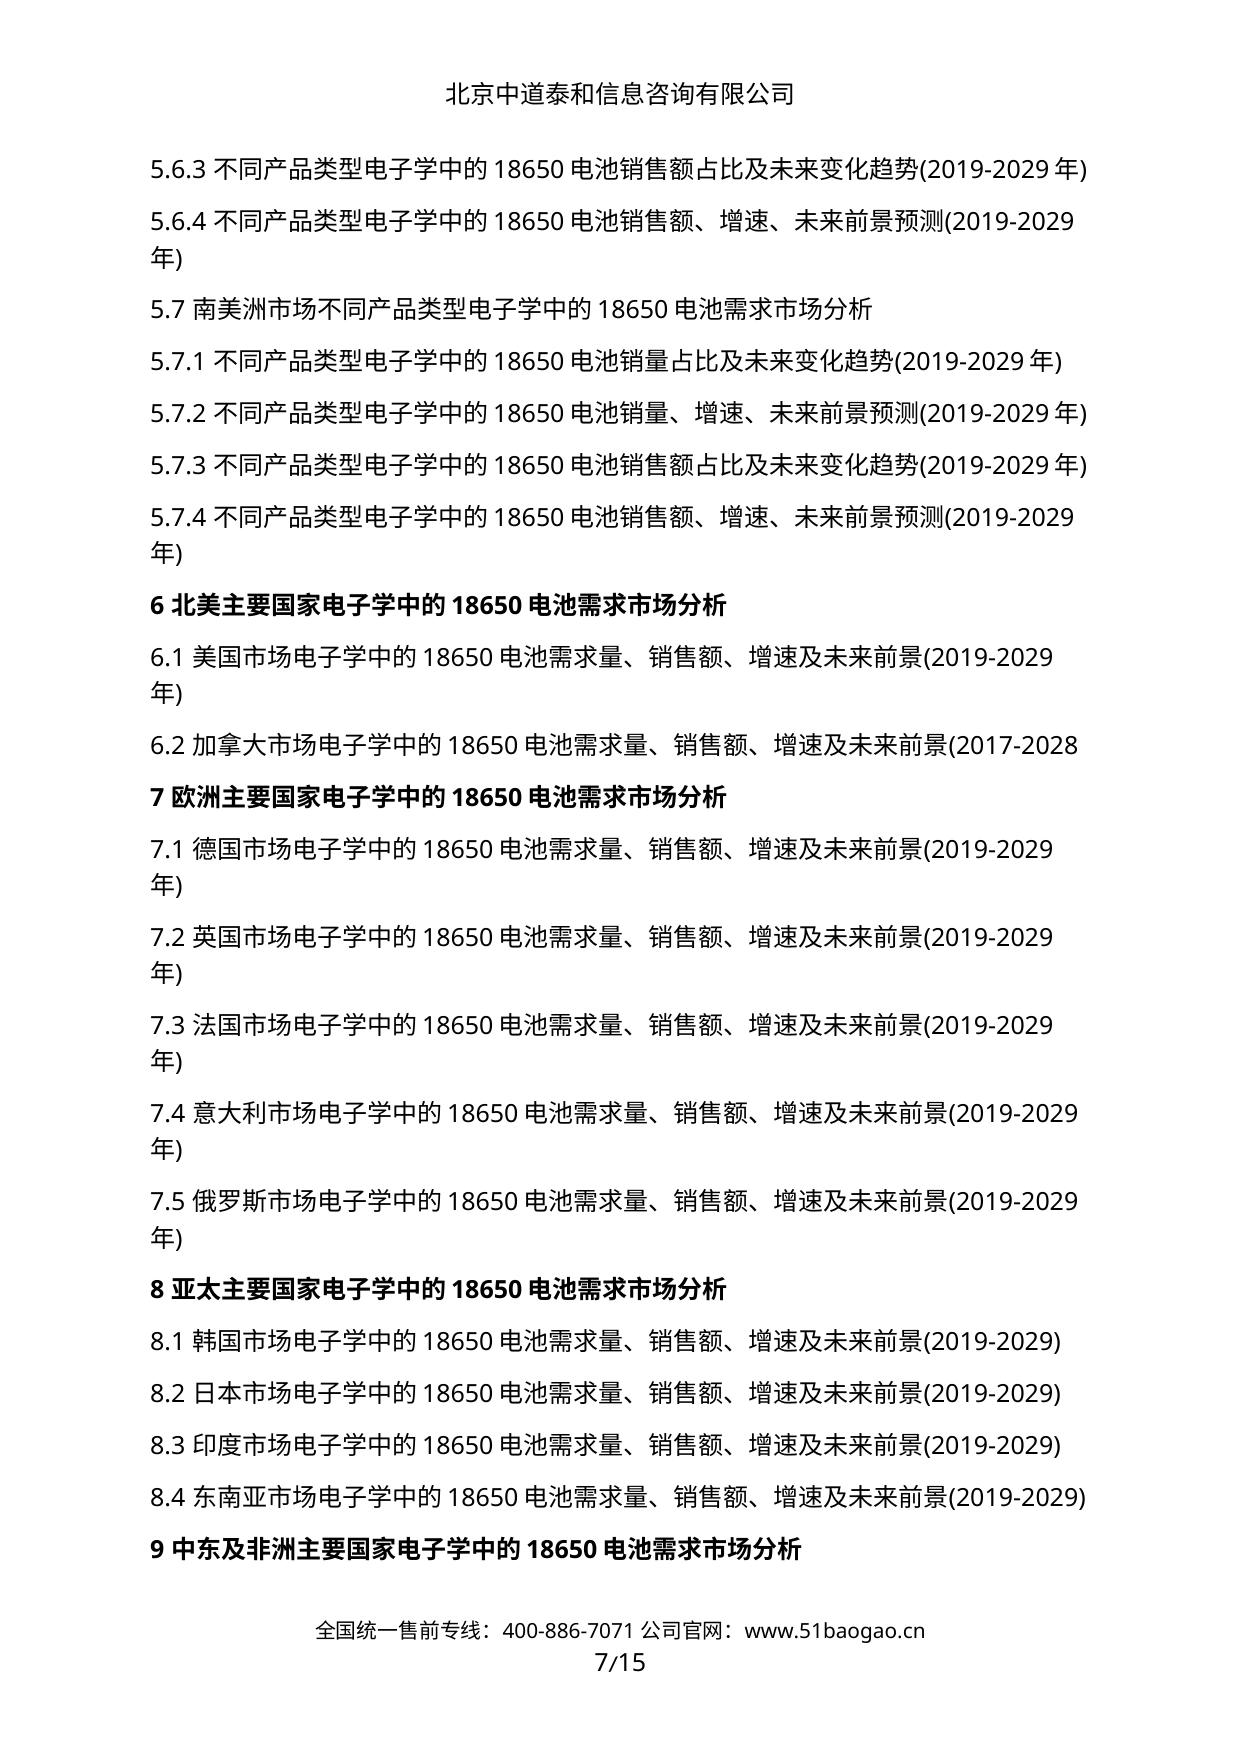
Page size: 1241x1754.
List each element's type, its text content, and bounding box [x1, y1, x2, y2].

text 7 欧洲主要国家电子学中的18650电池需求市场分析 [150, 777, 1090, 814]
text 7.2 英国市场电子学中的18650电池需求量、销售额、增速及未来前景(2019-2029年) [150, 917, 1090, 990]
text 7.5 俄罗斯市场电子学中的18650电池需求量、销售额、增速及未来前景(2019-2029年) [150, 1182, 1090, 1254]
text 6.2 加拿大市场电子学中的18650电池需求量、销售额、增速及未来前景(2017-2028 [150, 726, 1090, 762]
text 8 亚太主要国家电子学中的18650电池需求市场分析 [150, 1270, 1090, 1306]
text 8.1 韩国市场电子学中的18650电池需求量、销售额、增速及未来前景(2019-2029) [150, 1322, 1090, 1358]
text 8.2 日本市场电子学中的18650电池需求量、销售额、增速及未来前景(2019-2029) [150, 1374, 1090, 1410]
text 5.6.3 不同产品类型电子学中的18650电池销售额占比及未来变化趋势(2019-2029年) [150, 150, 1090, 186]
text 7.3 法国市场电子学中的18650电池需求量、销售额、增速及未来前景(2019-2029年) [150, 1006, 1090, 1078]
text 6 北美主要国家电子学中的18650电池需求市场分析 [150, 586, 1090, 622]
text 5.7.3 不同产品类型电子学中的18650电池销售额占比及未来变化趋势(2019-2029年) [150, 446, 1090, 482]
text 8.3 印度市场电子学中的18650电池需求量、销售额、增速及未来前景(2019-2029) [150, 1426, 1090, 1462]
text 5.7.1 不同产品类型电子学中的18650电池销量占比及未来变化趋势(2019-2029年) [150, 342, 1090, 378]
text 7.1 德国市场电子学中的18650电池需求量、销售额、增速及未来前景(2019-2029年) [150, 829, 1090, 902]
text 9 中东及非洲主要国家电子学中的18650电池需求市场分析 [150, 1529, 1090, 1566]
text 7.4 意大利市场电子学中的18650电池需求量、销售额、增速及未来前景(2019-2029年) [150, 1094, 1090, 1166]
text 5.7.4 不同产品类型电子学中的18650电池销售额、增速、未来前景预测(2019-2029年) [150, 497, 1090, 570]
text 6.1 美国市场电子学中的18650电池需求量、销售额、增速及未来前景(2019-2029年) [150, 637, 1090, 710]
text 5.6.4 不同产品类型电子学中的18650电池销售额、增速、未来前景预测(2019-2029年) [150, 202, 1090, 274]
text 5.7 南美洲市场不同产品类型电子学中的18650电池需求市场分析 [150, 290, 1090, 326]
text 8.4 东南亚市场电子学中的18650电池需求量、销售额、增速及未来前景(2019-2029) [150, 1477, 1090, 1514]
text 5.7.2 不同产品类型电子学中的18650电池销量、增速、未来前景预测(2019-2029年) [150, 394, 1090, 430]
